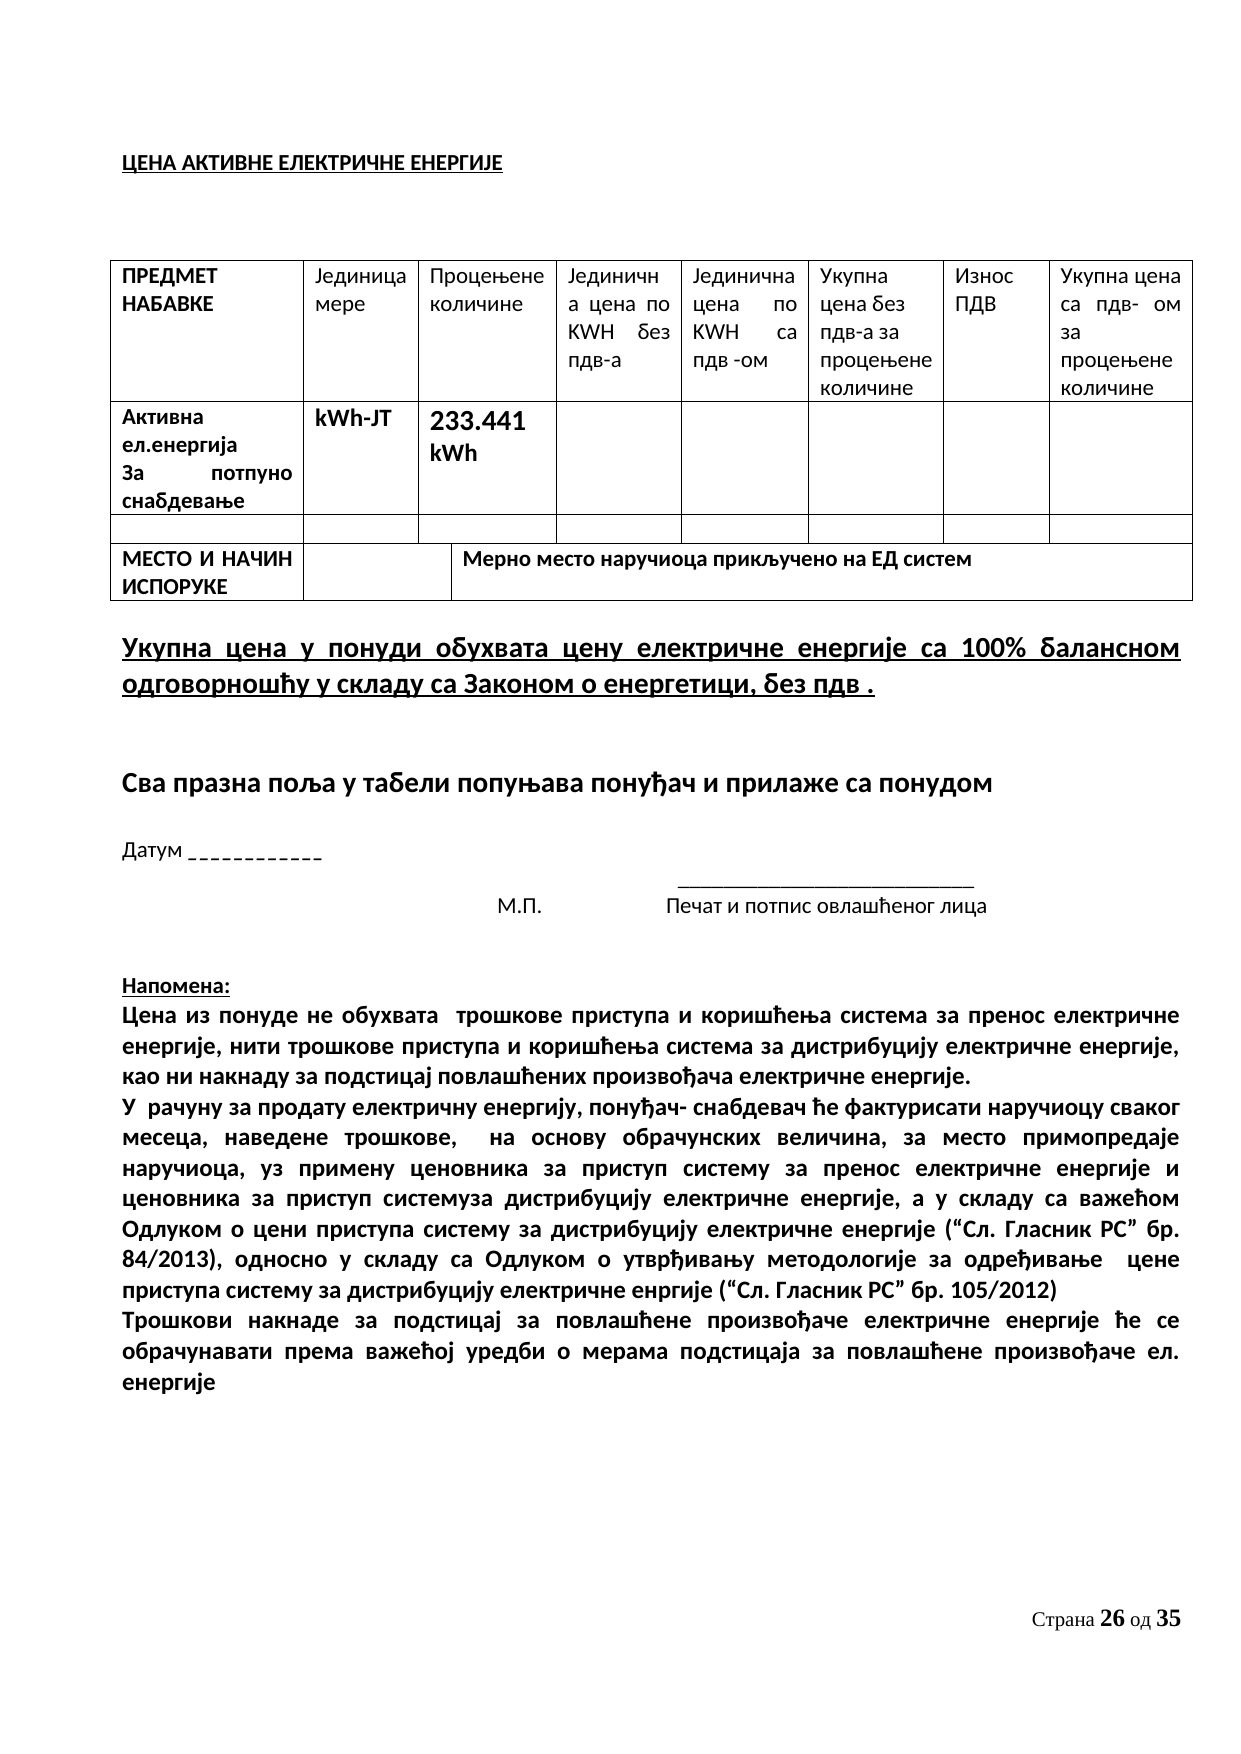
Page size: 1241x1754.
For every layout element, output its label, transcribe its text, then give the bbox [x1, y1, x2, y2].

text Сва празна поља у табели попуњава понуђач и прилаже са понудом [122, 764, 1181, 800]
table_header Јединица мере [304, 261, 418, 401]
table_cell [111, 515, 303, 543]
table_cell [1050, 402, 1192, 514]
table_cell [304, 515, 418, 543]
table_cell [1050, 515, 1192, 543]
table_cell [419, 515, 556, 543]
table_cell [809, 515, 943, 543]
table_cell [682, 515, 808, 543]
table_header Укупна цена без пдв-а за процењене количине [809, 261, 943, 401]
table_cell МЕСТО И НАЧИН ИСПОРУКЕ [111, 544, 303, 600]
table_cell [682, 402, 808, 514]
table_cell [557, 515, 681, 543]
table_cell 233.441 kWh [419, 402, 556, 514]
table_cell [557, 402, 681, 514]
text Укупна цена у понуди обухвата цену електричне енергије са 100% балансном одговорношћу у складу са Законом о енергетици, без пдв . [122, 629, 1181, 659]
table_header Износ ПДВ [944, 261, 1049, 401]
table_header Процењене количине [419, 261, 556, 401]
table_cell [944, 402, 1049, 514]
text Датум ____________ [122, 835, 1181, 863]
table_header Укупна цена са пдв- ом за процењене количине [1050, 261, 1192, 401]
table_cell Активна ел.енергија За потпуно снабдевање [111, 402, 303, 514]
table_cell kWh-ЈT [304, 402, 418, 514]
text Трошкови накнаде за подстицај за повлашћене произвођаче електричне енергије ће се обрачунавати према важећој уредби о мерама подстицаја за повлашћене произвођаче ел. енергије [122, 1305, 1181, 1396]
table_header ПРЕДМЕТ НАБАВКЕ [111, 261, 303, 401]
text М.П. Печат и потпис овлашћеног лица [422, 891, 1181, 919]
table_cell [944, 515, 1049, 543]
table_cell [304, 544, 451, 600]
text ЦЕНА АКТИВНЕ ЕЛЕКТРИЧНЕ ЕНЕРГИЈЕ [122, 148, 1181, 176]
text Напомена: [122, 971, 1181, 999]
text Цена из понуде не обухвата трошкове приступа и коришћења система за пренос електричне енергије, нити трошкове приступа и коришћења система за дистрибуцију електричне енергије, као ни накнаду за подстицај повлашћених произвођача електричне енергије. [122, 999, 1181, 1091]
table_header Јединична цена по KWH са пдв -ом [682, 261, 808, 401]
table_cell [809, 402, 943, 514]
table_cell Мерно место наручиоца прикључено на ЕД систем [452, 544, 1192, 600]
text __________________________ [122, 863, 1181, 891]
text Укупна цена у понуди обухвата цену електричне енергије са 100% балансном одговорношћу у складу са Законом о енергетици, без пдв . [122, 661, 1181, 700]
table_header Јединична цена по KWH без пдв-а [557, 261, 681, 401]
text У рачуну за продату електричну енергију, понуђач- снабдевач ће фактурисати наручиоцу сваког месеца, наведене трошкове, на основу обрачунских величина, за место примопредаје наручиоца, уз примену ценовника за приступ систему за пренос електричне енергије и ценовника за приступ системуза дистрибуцију електричне енергије, а у складу са важећом Одлуком о цени приступа систему за дистрибуцију електричне енергије (“Сл. Гласник РС” бр. 84/2013), односно у складу са Одлуком о утврђивању методологије за одређивање цене приступа систему за дистрибуцију електричне енргије (“Сл. Гласник РС” бр. 105/2012) [122, 1091, 1181, 1305]
